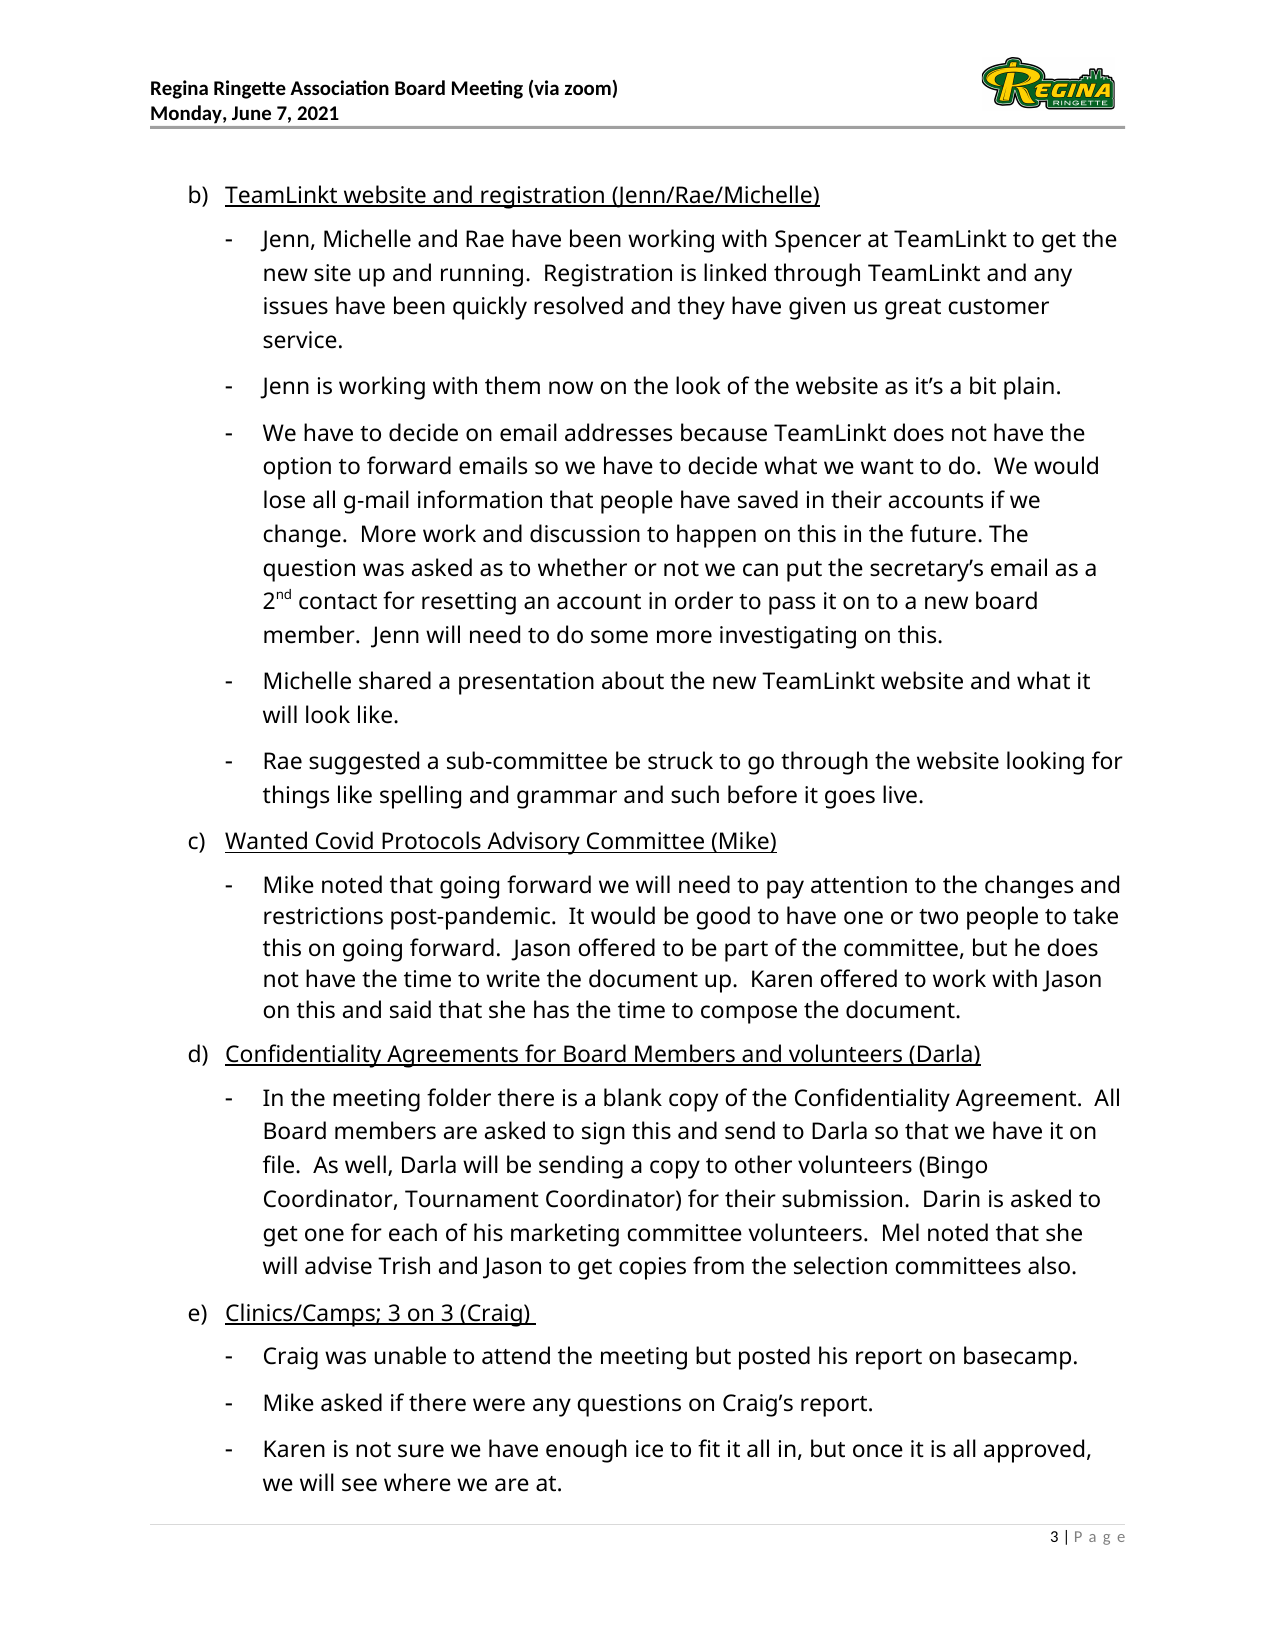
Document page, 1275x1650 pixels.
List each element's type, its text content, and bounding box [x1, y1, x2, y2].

list Karen is not sure we have enough ice to fit it all in, but once it is all approved, we will see where we are at. [225, 1433, 1125, 1498]
list Mike noted that going forward we will need to pay attention to the changes and restrictions post-pandemic. It would be good to have one or two people to take this on going forward. Jason offered to be part of the committee, but he does not have the time to write the document up. Karen offered to work with Jason on this and said that she has the time to compose the document. [225, 869, 1125, 1025]
list We have to decide on email addresses because TeamLinkt does not have the option to forward emails so we have to decide what we want to do. We would lose all g-mail information that people have saved in their accounts if we change. More work and discussion to happen on this in the future. The question was asked as to whether or not we can put the secretary’s email as a 2nd contact for resetting an account in order to pass it on to a new board member. Jenn will need to do some more investigating on this. [225, 417, 1125, 650]
list Michelle shared a presentation about the new TeamLinkt website and what it will look like. [225, 665, 1125, 730]
list Craig was unable to attend the meeting but posted his report on basecamp. [225, 1340, 1125, 1372]
list Mike asked if there were any questions on Craig’s report. [225, 1387, 1125, 1418]
list Rae suggested a sub-committee be struck to go through the website looking for things like spelling and grammar and such before it goes live. [225, 745, 1125, 810]
list Jenn, Michelle and Rae have been working with Spencer at TeamLinkt to get the new site up and running. Registration is linked through TeamLinkt and any issues have been quickly resolved and they have given us great customer service. [225, 223, 1125, 355]
list TeamLinkt website and registration (Jenn/Rae/Michelle) [187, 179, 1125, 210]
list Jenn is working with them now on the look of the website as it’s a bit plain. [225, 370, 1125, 402]
list In the meeting folder there is a blank copy of the Confidentiality Agreement. All Board members are asked to sign this and send to Darla so that we have it on file. As well, Darla will be sending a copy to other volunteers (Bingo Coordinator, Tournament Coordinator) for their submission. Darin is asked to get one for each of his marketing committee volunteers. Mel noted that she will advise Trish and Jason to get copies from the selection committees also. [225, 1082, 1125, 1282]
list Confidentiality Agreements for Board Members and volunteers (Darla) [187, 1038, 1125, 1069]
list Clinics/Camps; 3 on 3 (Craig) [187, 1297, 1125, 1328]
picture [981, 57, 1115, 111]
list Wanted Covid Protocols Advisory Committee (Mike) [187, 825, 1125, 857]
